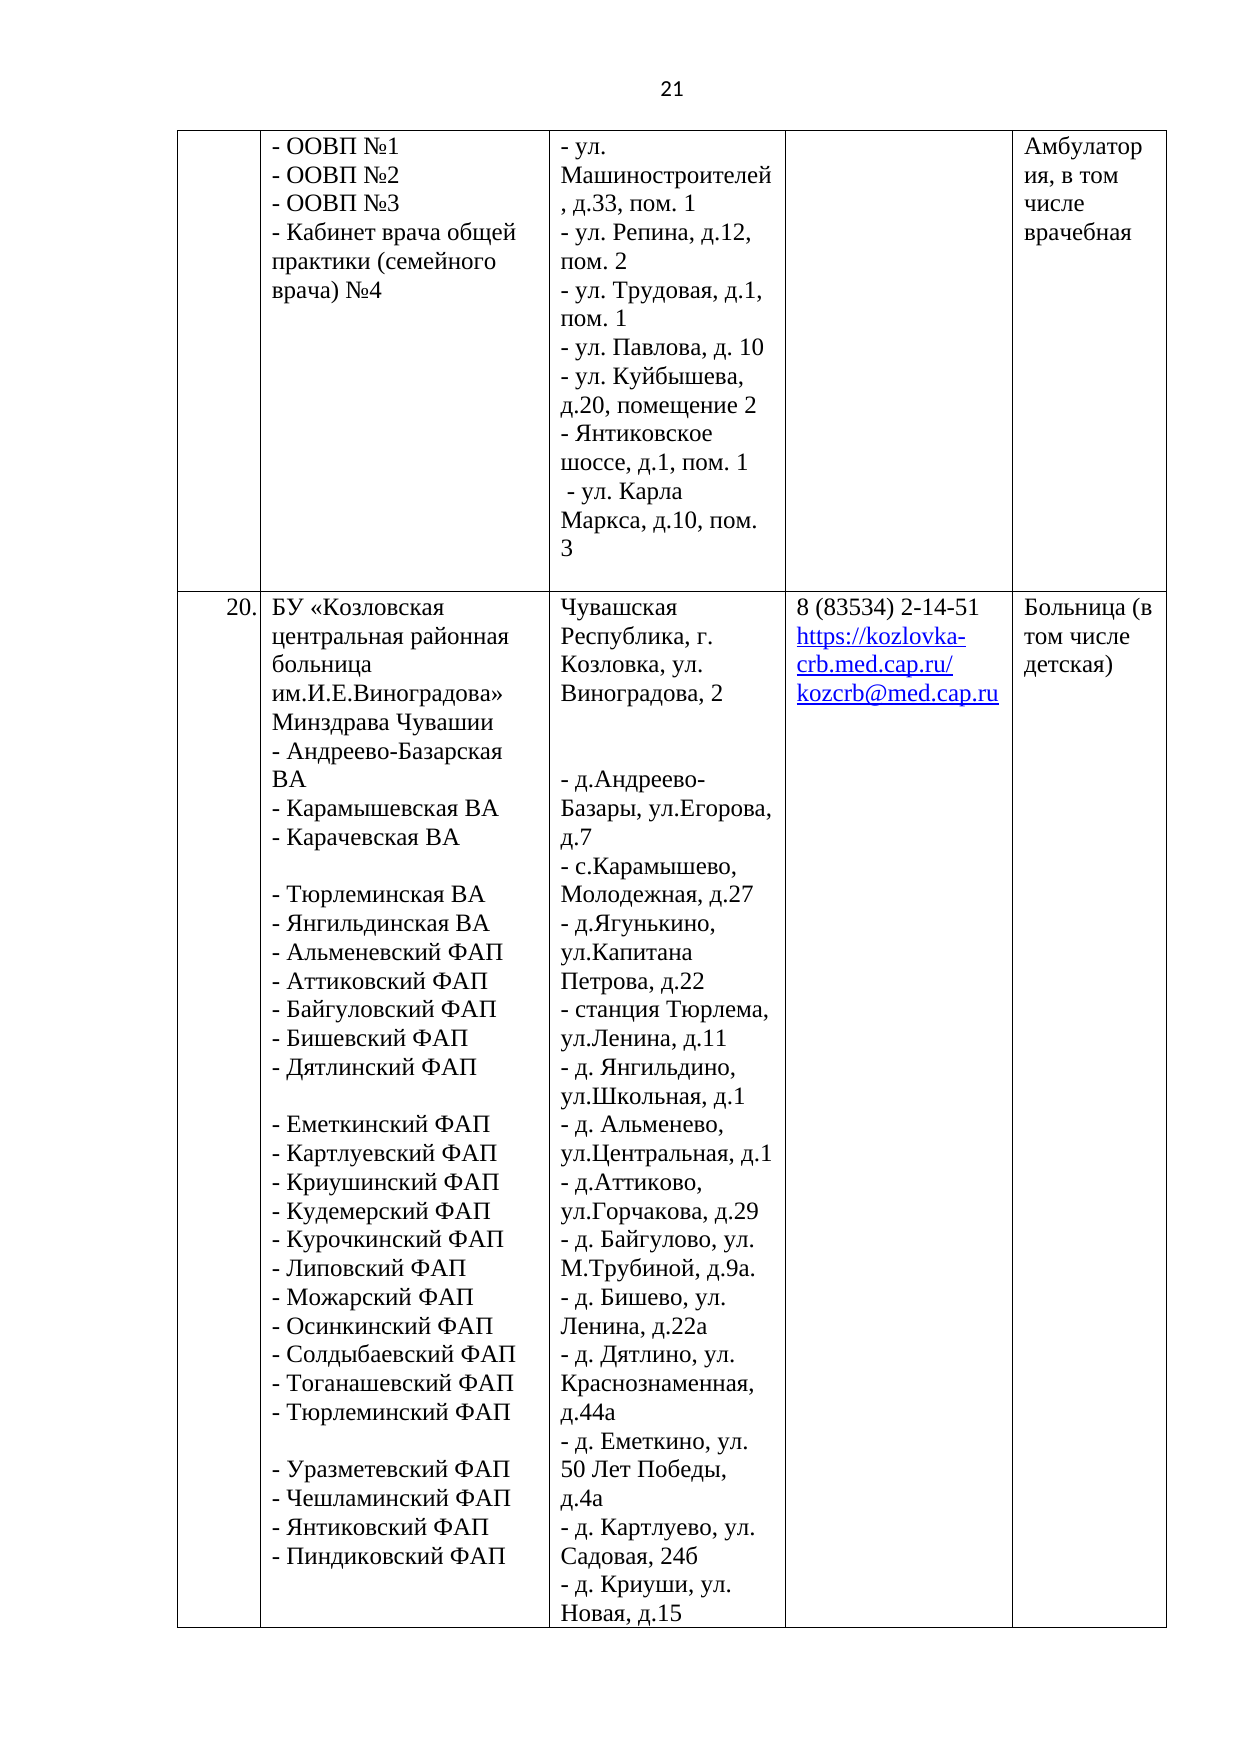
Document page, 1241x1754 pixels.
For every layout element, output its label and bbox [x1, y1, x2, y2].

table_cell [550, 592, 785, 1627]
table_cell [786, 592, 1012, 1627]
table_cell [261, 131, 549, 591]
table_cell [1013, 131, 1166, 591]
table_cell [178, 592, 260, 1627]
table_cell [786, 131, 1012, 591]
table_cell [261, 592, 549, 1627]
table_cell [178, 131, 260, 591]
table_cell [1013, 592, 1166, 1627]
table_cell [550, 131, 785, 591]
